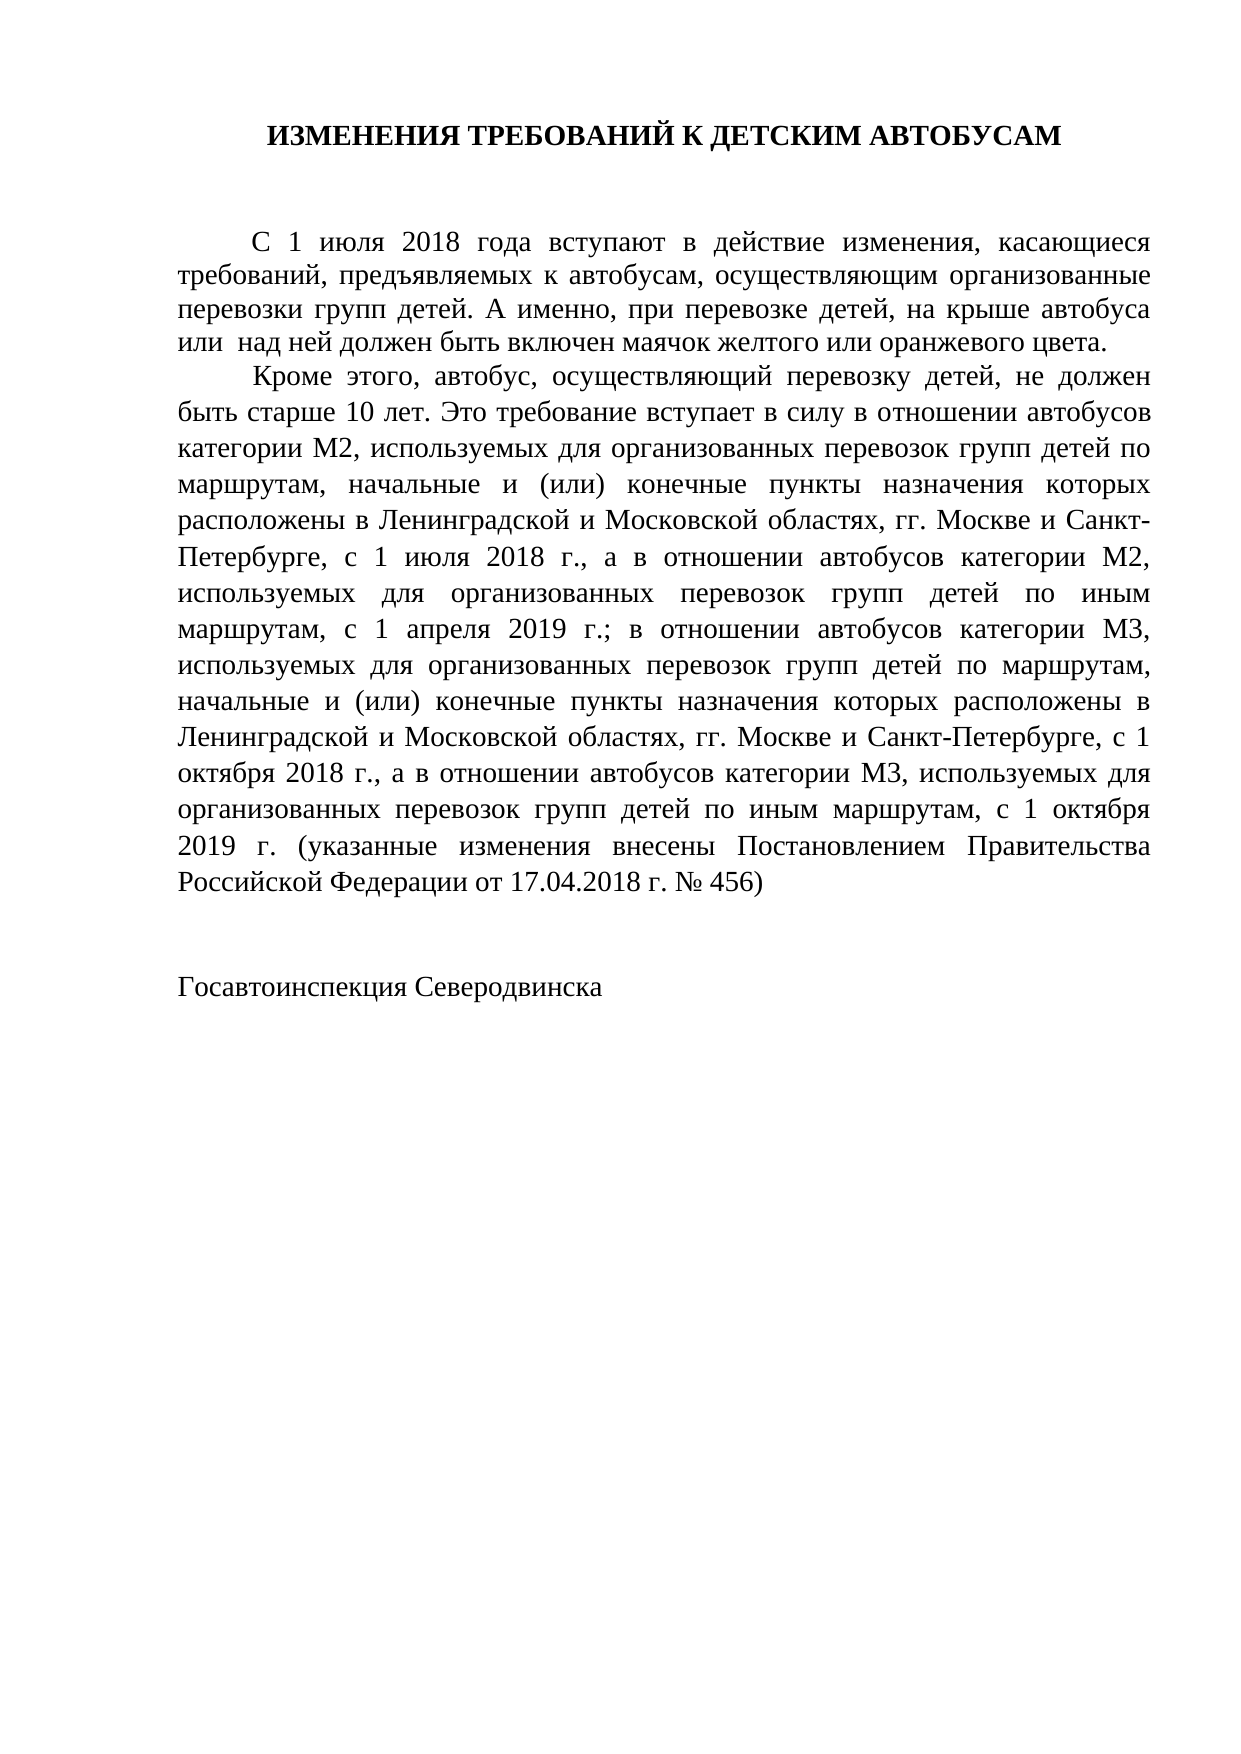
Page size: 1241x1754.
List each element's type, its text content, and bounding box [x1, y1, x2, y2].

text Госавтоинспекция Северодвинска [177, 969, 1152, 1003]
text С 1 июля 2018 года вступают в действие изменения, касающиеся требований, предъявляемых к автобусам, осуществляющим организованные перевозки групп детей. А именно, при перевозке детей, на крыше автобуса или над ней должен быть включен маячок желтого или оранжевого цвета. [177, 224, 1152, 358]
text Кроме этого, автобус, осуществляющий перевозку детей, не должен быть старше 10 лет. Это требование вступает в силу в отношении автобусов категории М2, используемых для организованных перевозок групп детей по маршрутам, начальные и (или) конечные пункты назначения которых расположены в Ленинградской и Московской областях, гг. Москве и Санкт-Петербурге, с 1 июля 2018 г., а в отношении автобусов категории М2, используемых для организованных перевозок групп детей по иным маршрутам, с 1 апреля 2019 г.; в отношении автобусов категории М3, используемых для организованных перевозок групп детей по маршрутам, начальные и (или) конечные пункты назначения которых расположены в Ленинградской и Московской областях, гг. Москве и Санкт-Петербурге, с 1 октября 2018 г., а в отношении автобусов категории М3, используемых для организованных перевозок групп детей по иным маршрутам, с 1 октября 2019 г. (указанные изменения внесены Постановлением Правительства Российской Федерации от 17.04.2018 г. № 456) [177, 358, 1152, 897]
text ИЗМЕНЕНИЯ ТРЕБОВАНИЙ К ДЕТСКИМ АВТОБУСАМ [177, 118, 1152, 152]
